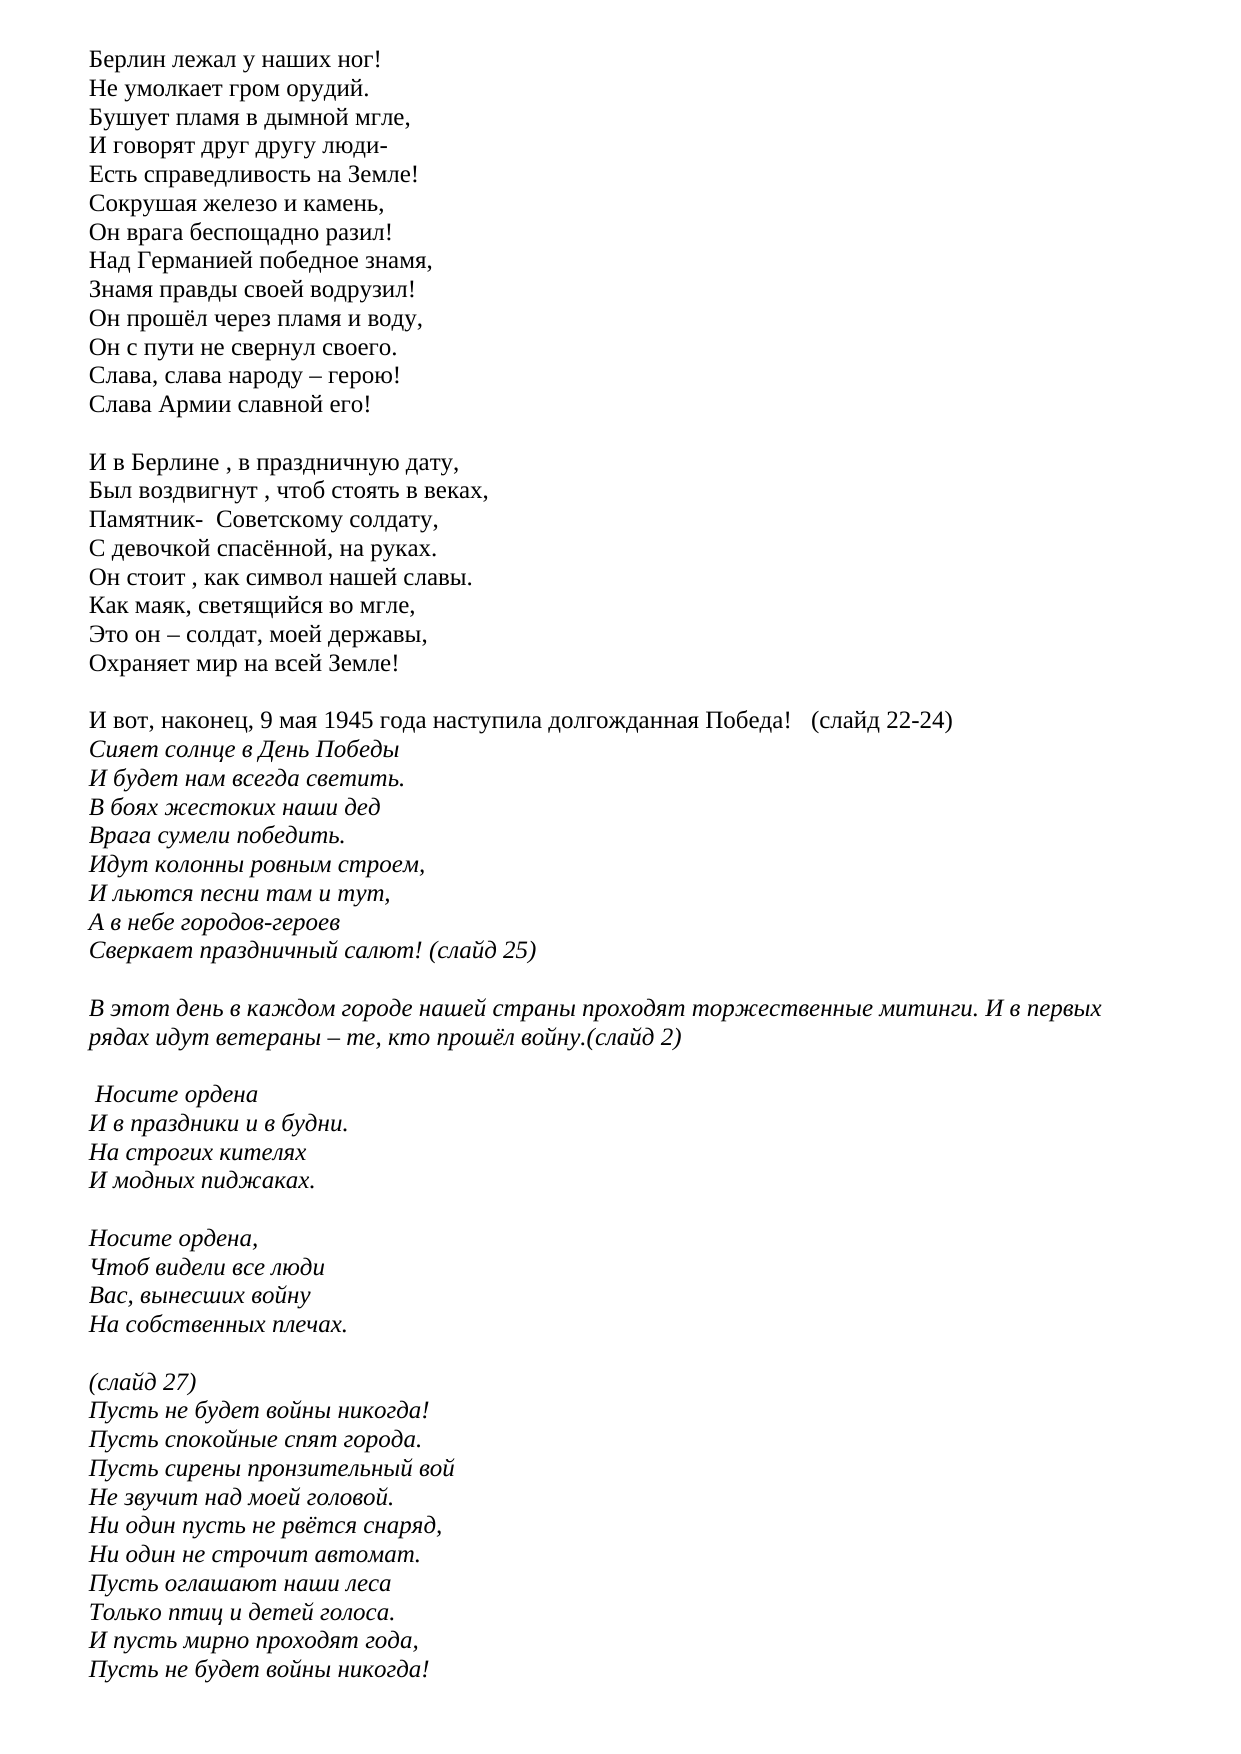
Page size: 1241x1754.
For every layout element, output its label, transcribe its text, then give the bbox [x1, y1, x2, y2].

text Пусть сирены пронзительный вой [89, 1453, 1167, 1482]
text Он прошёл через пламя и воду, [89, 303, 1167, 332]
text В боях жестоких наши дед [89, 792, 1167, 821]
text Слава Армии славной его! [89, 389, 1167, 418]
text Пусть оглашают наши леса [89, 1568, 1167, 1597]
text Врага сумели победить. [89, 821, 1167, 849]
text На собственных плечах. [89, 1309, 1167, 1338]
text И говорят друг другу люди- [89, 131, 1167, 159]
text Был воздвигнут , чтоб стоять в веках, [89, 476, 1167, 504]
text Бушует пламя в дымной мгле, [89, 102, 1167, 131]
text И пусть мирно проходят года, [89, 1626, 1167, 1654]
text Он стоит , как символ нашей славы. [89, 562, 1167, 591]
text Охраняет мир на всей Земле! [89, 648, 1167, 677]
text Пусть не будет войны никогда! [89, 1396, 1167, 1424]
text (слайд 27) [89, 1367, 1167, 1396]
text Носите ордена, Чтоб видели все люди Вас, вынесших войну [89, 1223, 1167, 1309]
text Идут колонны ровным строем, [89, 849, 1167, 878]
text Есть справедливость на Земле! [89, 159, 1167, 188]
text Памятник- Советскому солдату, [89, 504, 1167, 533]
text Знамя правды своей водрузил! [89, 274, 1167, 303]
text Не умолкает гром орудий. [89, 73, 1167, 102]
text Как маяк, светящийся во мгле, [89, 591, 1167, 619]
text Пусть не будет войны никогда! [89, 1654, 1167, 1683]
text Слава, слава народу – герою! [89, 361, 1167, 389]
text Над Германией победное знамя, [89, 246, 1167, 274]
text В этот день в каждом городе нашей страны проходят торжественные митинги. И в первых рядах идут ветераны – те, кто прошёл войну.(слайд 2) [89, 993, 1167, 1051]
text А в небе городов-героев [89, 907, 1167, 936]
text Он с пути не свернул своего. [89, 332, 1167, 361]
text И льются песни там и тут, [89, 878, 1167, 907]
text Носите ордена И в праздники и в будни. На строгих кителях И модных пиджаках. [89, 1079, 1167, 1194]
text Ни один пусть не рвётся снаряд, [89, 1511, 1167, 1539]
text Пусть спокойные спят города. [89, 1424, 1167, 1453]
text Сокрушая железо и камень, [89, 188, 1167, 217]
text С девочкой спасённой, на руках. [89, 533, 1167, 562]
text Не звучит над моей головой. [89, 1482, 1167, 1511]
text Берлин лежал у наших ног! [89, 44, 1167, 73]
text И в Берлине , в праздничную дату, [89, 447, 1167, 476]
text Сверкает праздничный салют! (слайд 25) [89, 936, 1167, 964]
text Ни один не строчит автомат. [89, 1539, 1167, 1568]
text И будет нам всегда светить. [89, 763, 1167, 792]
text Только птиц и детей голоса. [89, 1597, 1167, 1626]
text Он врага беспощадно разил! [89, 217, 1167, 246]
text Это он – солдат, моей державы, [89, 619, 1167, 648]
text И вот, наконец, 9 мая 1945 года наступила долгожданная Победа! (слайд 22-24) [89, 706, 1167, 734]
text Сияет солнце в День Победы [89, 734, 1167, 763]
